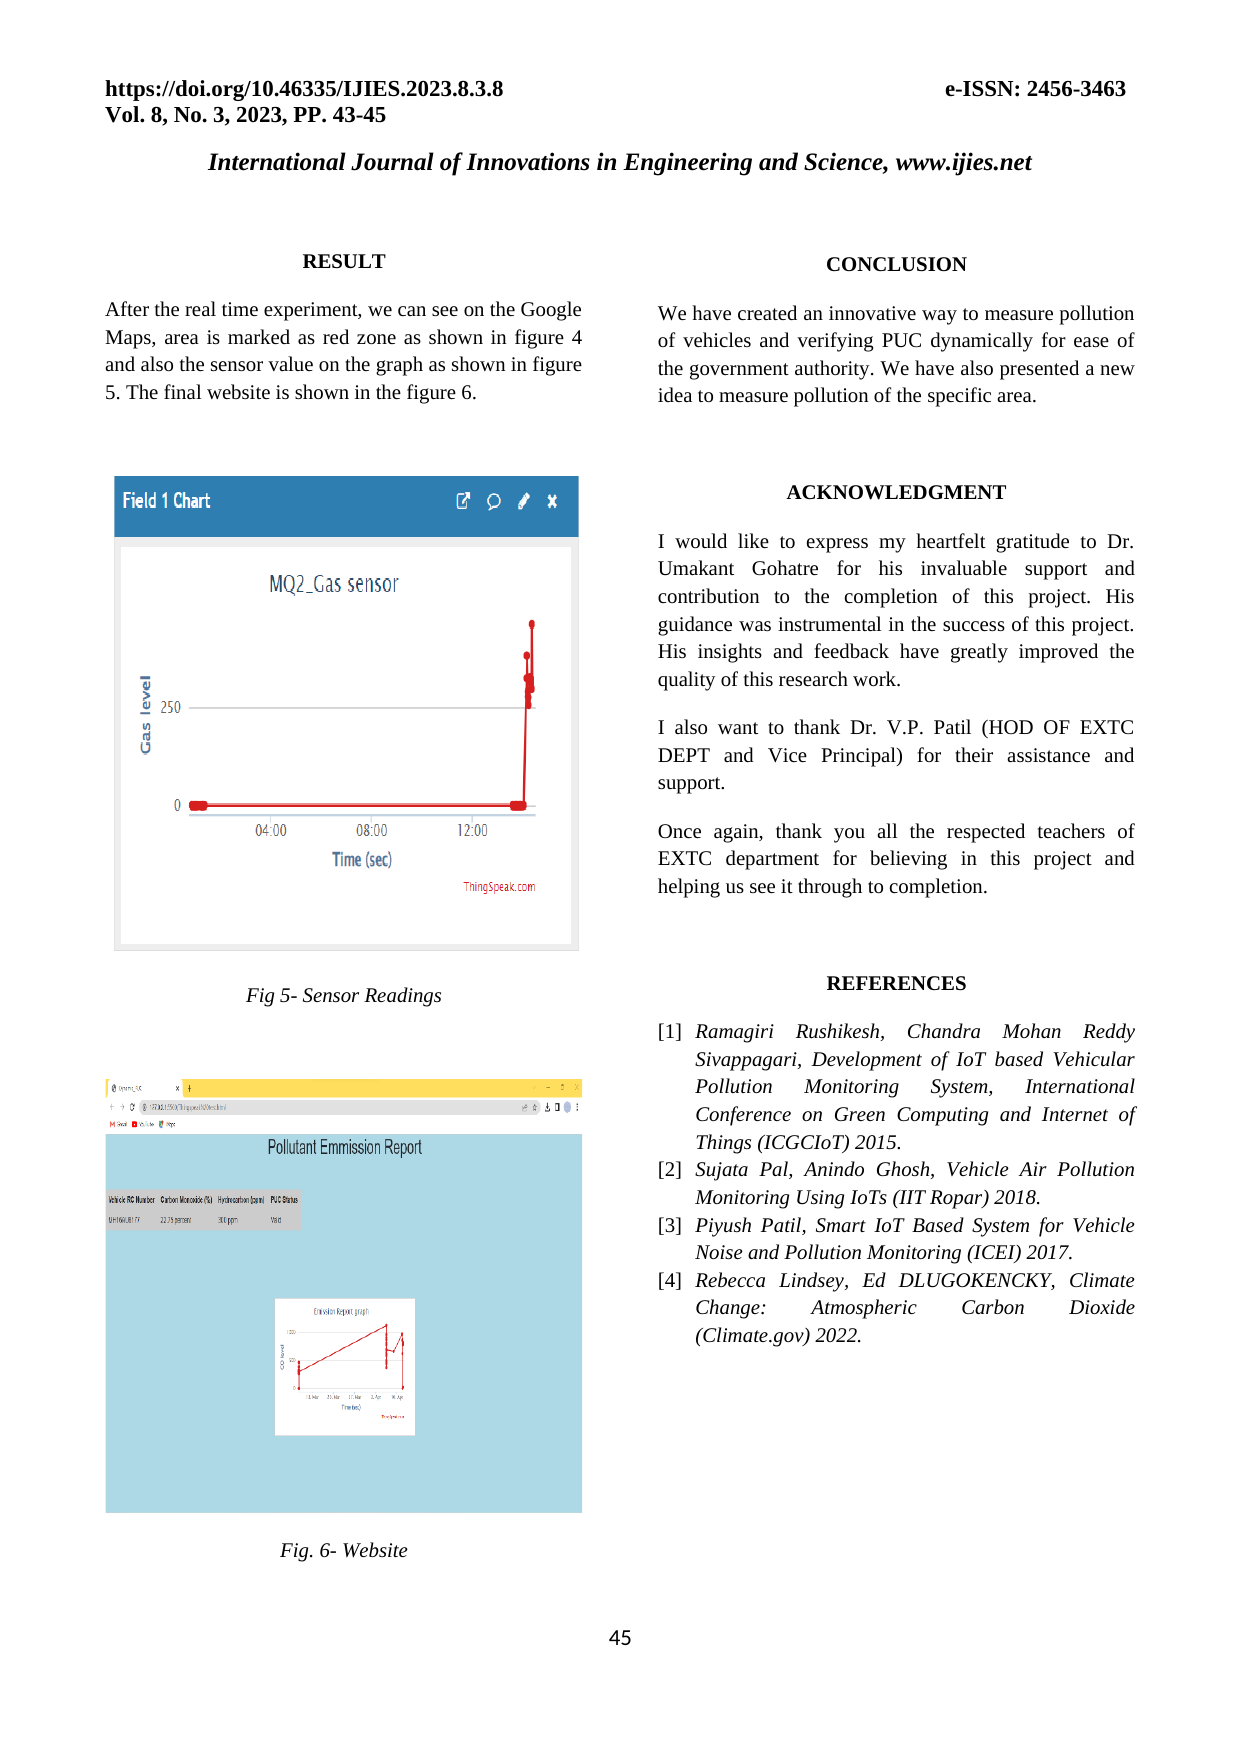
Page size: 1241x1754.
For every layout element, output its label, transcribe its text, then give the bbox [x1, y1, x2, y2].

text Fig 5- Sensor Readings [105, 983, 583, 1007]
text I also want to thank Dr. V.P. Patil (HOD OF EXTC DEPT and Vice Principal) for their assistance and support. [658, 715, 1135, 794]
text Fig. 6- Website [105, 1538, 583, 1562]
text After the real time experiment, we can see on the Google Maps, area is marked as red zone as shown in figure 4 and also the sensor value on the graph as shown in figure 5. The final website is shown in the figure 6. [105, 297, 583, 404]
list Ramagiri Rushikesh, Chandra Mohan Reddy Sivappagari, Development of IoT based Vehicular Pollution Monitoring System, International Conference on Green Computing and Internet of Things (ICGCIoT) 2015. [658, 1019, 1135, 1154]
text CONCLUSION [658, 252, 1135, 276]
text We have created an innovative way to measure pollution of vehicles and verifying PUC dynamically for ease of the government authority. We have also presented a new idea to measure pollution of the specific area. [658, 301, 1135, 407]
list Rebecca Lindsey, Ed DLUGOKENCKY, Climate Change: Atmospheric Carbon Dioxide (Climate.gov) 2022. [658, 1268, 1135, 1347]
text Once again, thank you all the respected teachers of EXTC department for believing in this project and helping us see it through to completion. [658, 819, 1135, 898]
text RESULT [105, 248, 583, 273]
list Piyush Patil, Smart IoT Based System for Vehicle Noise and Pollution Monitoring (ICEI) 2017. [658, 1212, 1135, 1264]
text I would like to express my heartfelt gratitude to Dr. Umakant Gohatre for his invaluable support and contribution to the completion of this project. His guidance was instrumental in the success of this project. His insights and feedback have greatly improved the quality of this research work. [658, 529, 1135, 691]
text ACKNOWLEDGMENT [658, 480, 1135, 504]
picture [105, 1079, 583, 1513]
picture [104, 476, 580, 958]
text REFERENCES [658, 971, 1135, 995]
list Sujata Pal, Anindo Ghosh, Vehicle Air Pollution Monitoring Using IoTs (IIT Ropar) 2018. [658, 1157, 1135, 1209]
